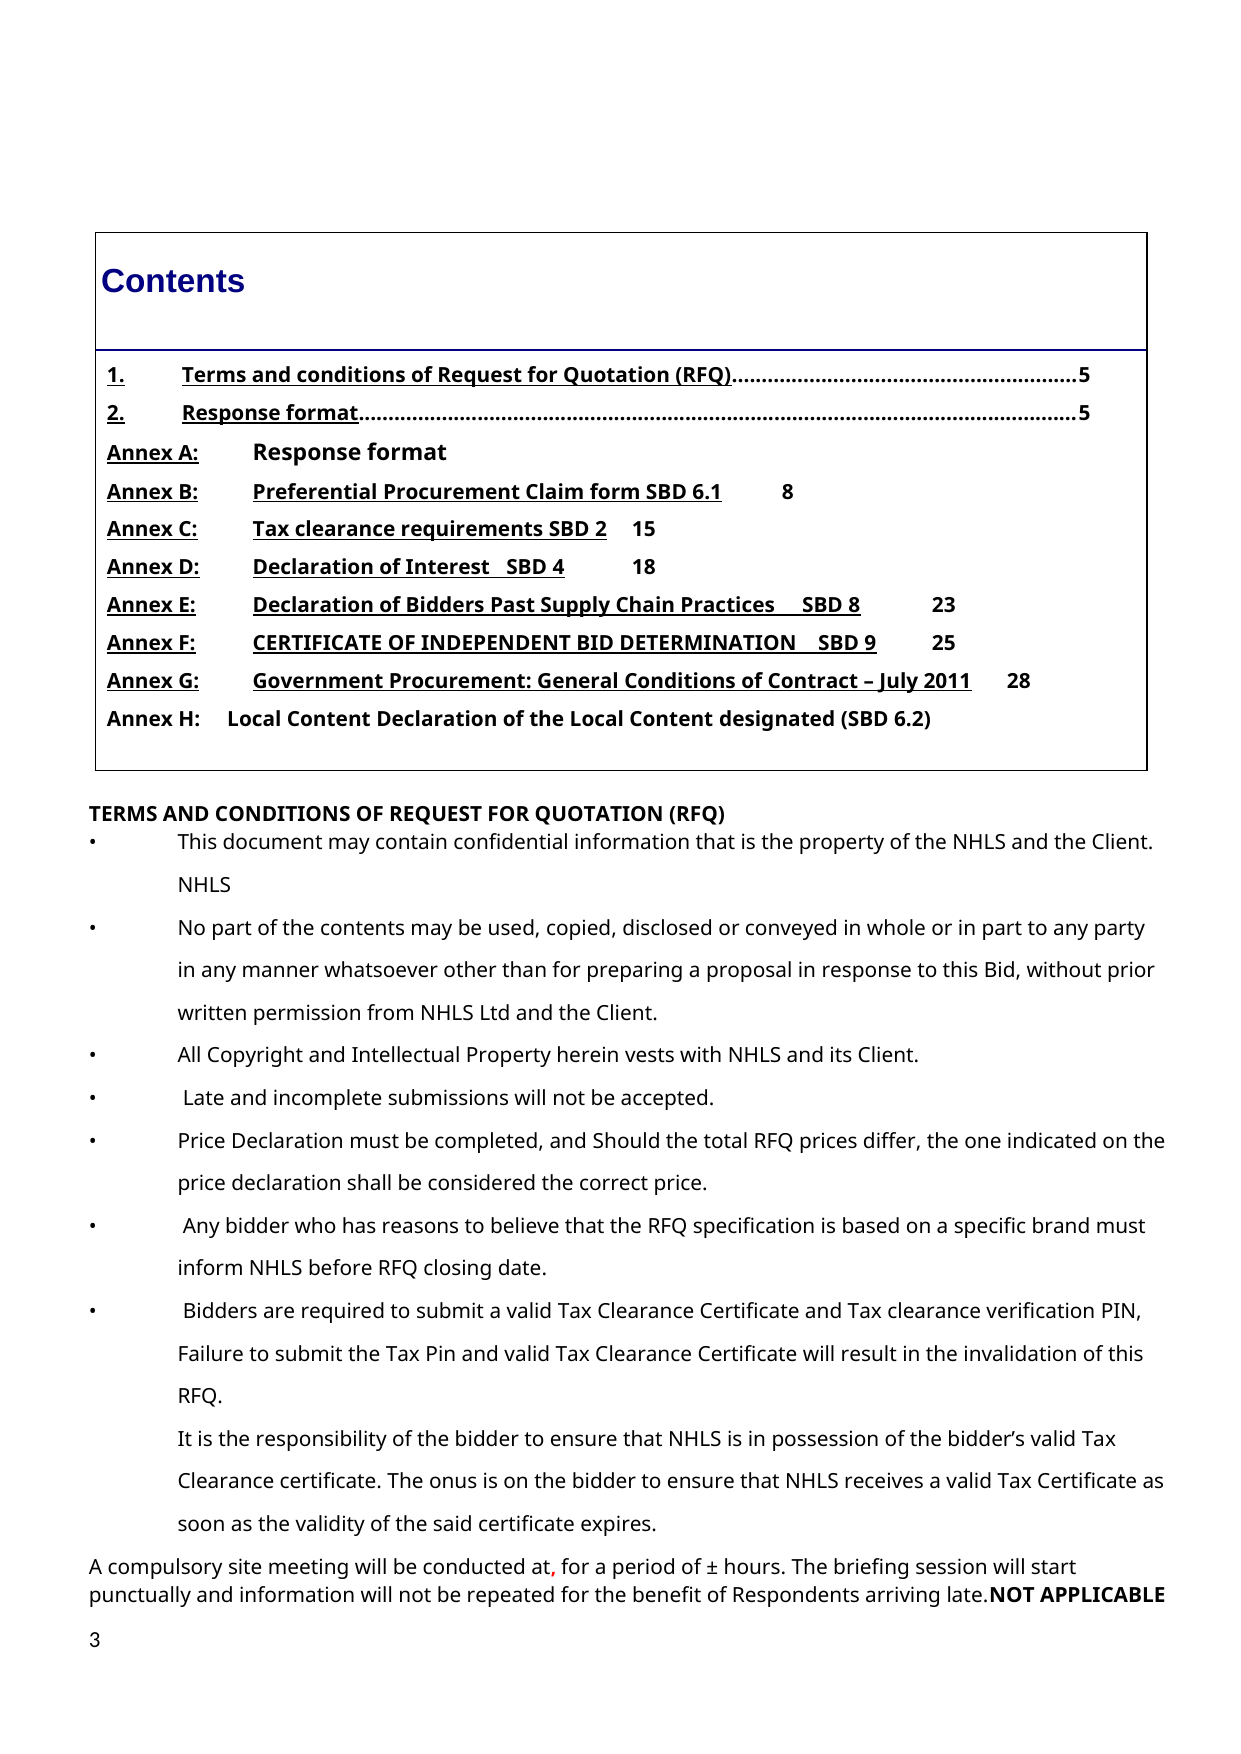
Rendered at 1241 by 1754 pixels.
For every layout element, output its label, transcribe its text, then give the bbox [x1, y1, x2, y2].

list Any bidder who has reasons to believe that the RFQ specification is based on a specific brand must inform NHLS before RFQ closing date. [89, 1211, 1166, 1282]
table_header Contents [96, 233, 1146, 349]
list Late and incomplete submissions will not be accepted. [89, 1083, 1166, 1112]
list Price Declaration must be completed, and Should the total RFQ prices differ, the one indicated on the price declaration shall be considered the correct price. [89, 1126, 1166, 1197]
list This document may contain confidential information that is the property of the NHLS and the Client. NHLS [89, 827, 1166, 898]
text It is the responsibility of the bidder to ensure that NHLS is in possession of the bidder’s valid Tax Clearance certificate. The onus is on the bidder to ensure that NHLS receives a valid Tax Certificate as soon as the validity of the said certificate expires. [177, 1424, 1166, 1538]
list No part of the contents may be used, copied, disclosed or conveyed in whole or in part to any party in any manner whatsoever other than for preparing a proposal in response to this Bid, without prior written permission from NHLS Ltd and the Client. [89, 913, 1166, 1026]
table_cell 1. Terms and conditions of Request for Quotation (RFQ) 5 2. Response format 5 Annex A: Response format Annex B: Preferential Procurement Claim form SBD 6.1 8 Annex C: Tax clearance requirements SBD 2 15 Annex D: Declaration of Interest SBD 4 18 Annex E: Declaration of Bidders Past Supply Chain Practices SBD 8 23 Annex F: CERTIFICATE OF INDEPENDENT BID DETERMINATION SBD 9 25 Annex G: Government Procurement: General Conditions of Contract – July 2011 28 Annex H: Local Content Declaration of the Local Content designated (SBD 6.2) [96, 351, 1146, 769]
text TERMS AND CONDITIONS OF REQUEST FOR QUOTATION (RFQ) [89, 799, 1124, 827]
text A compulsory site meeting will be conducted at, for a period of ± hours. The briefing session will start punctually and information will not be repeated for the benefit of Respondents arriving late.NOT APPLICABLE [89, 1552, 1166, 1609]
list All Copyright and Intellectual Property herein vests with NHLS and its Client. [89, 1041, 1166, 1069]
list Bidders are required to submit a valid Tax Clearance Certificate and Tax clearance verification PIN, Failure to submit the Tax Pin and valid Tax Clearance Certificate will result in the invalidation of this RFQ. [89, 1296, 1166, 1410]
